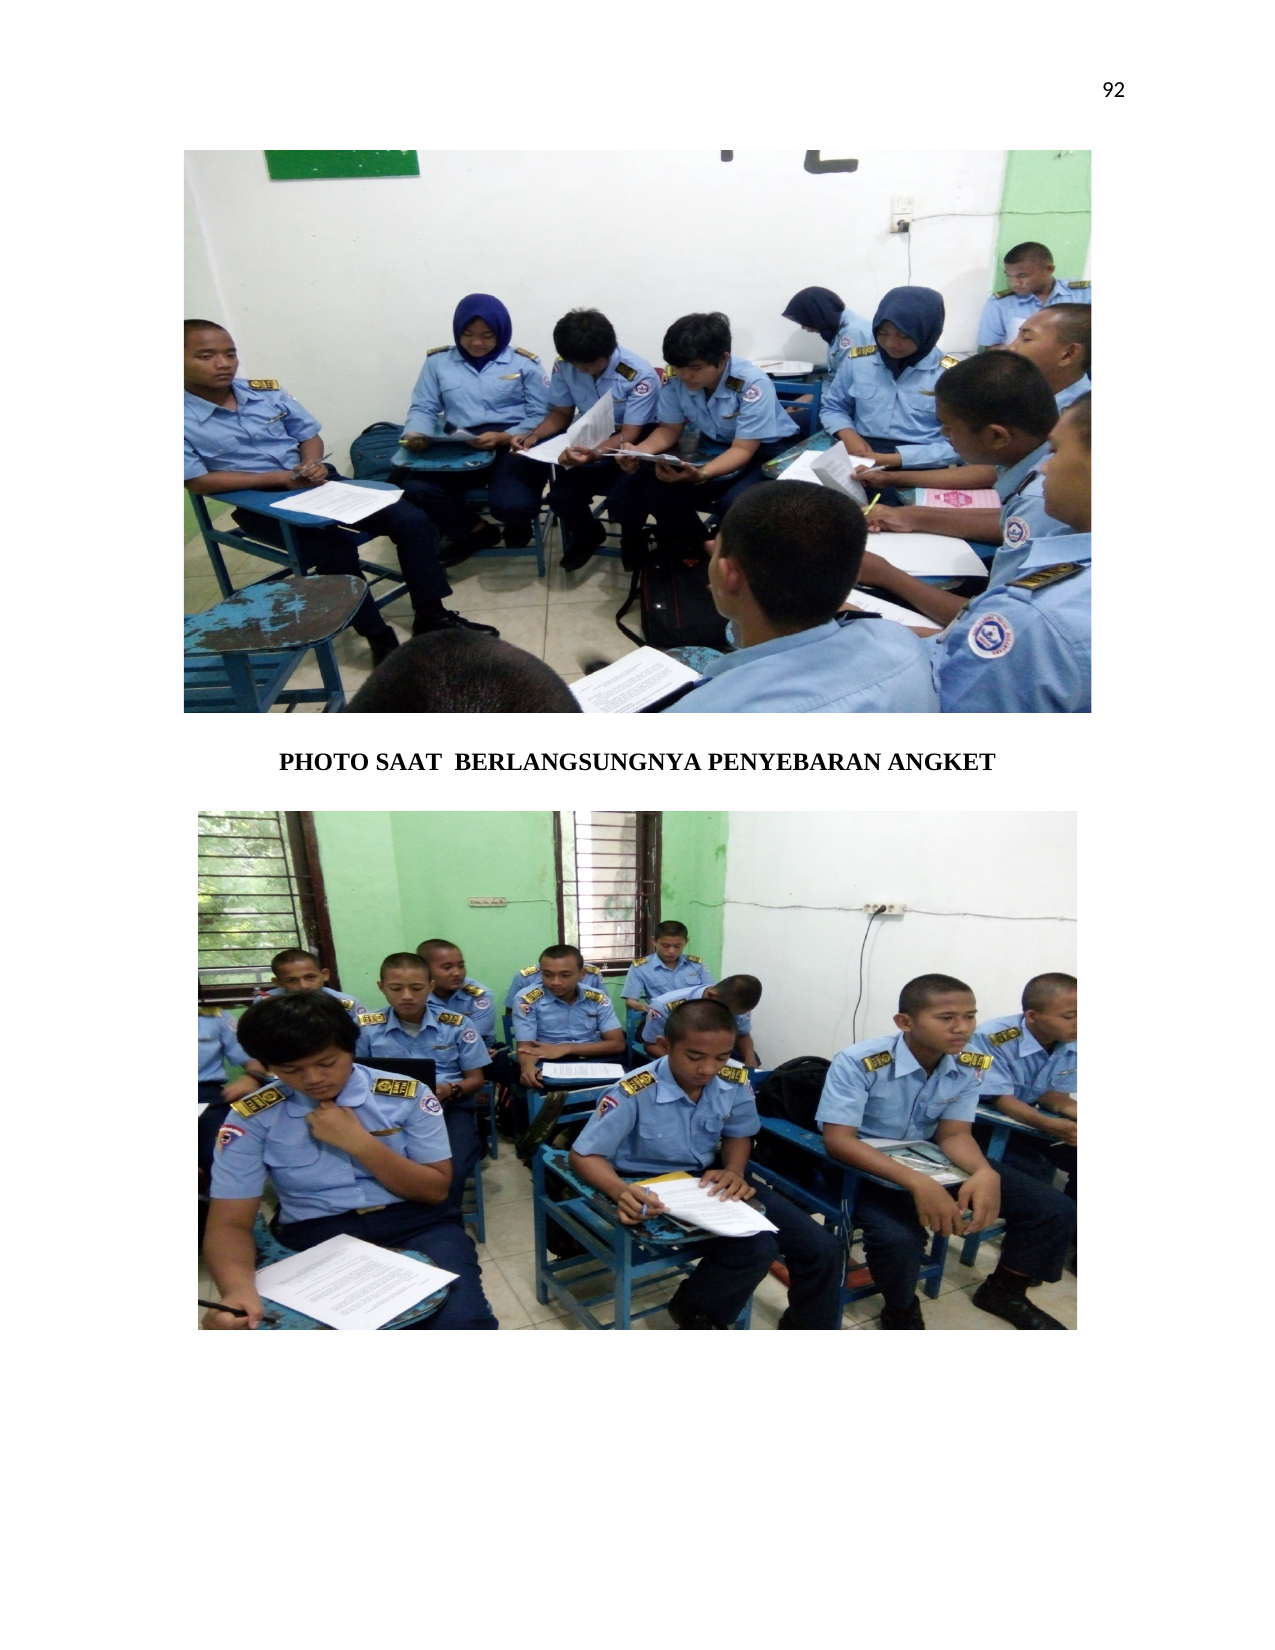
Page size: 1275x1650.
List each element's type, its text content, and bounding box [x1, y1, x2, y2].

text PHOTO SAAT BERLANGSUNGNYA PENYEBARAN ANGKET [150, 747, 1125, 776]
picture [183, 150, 1092, 713]
picture [198, 811, 1078, 1330]
